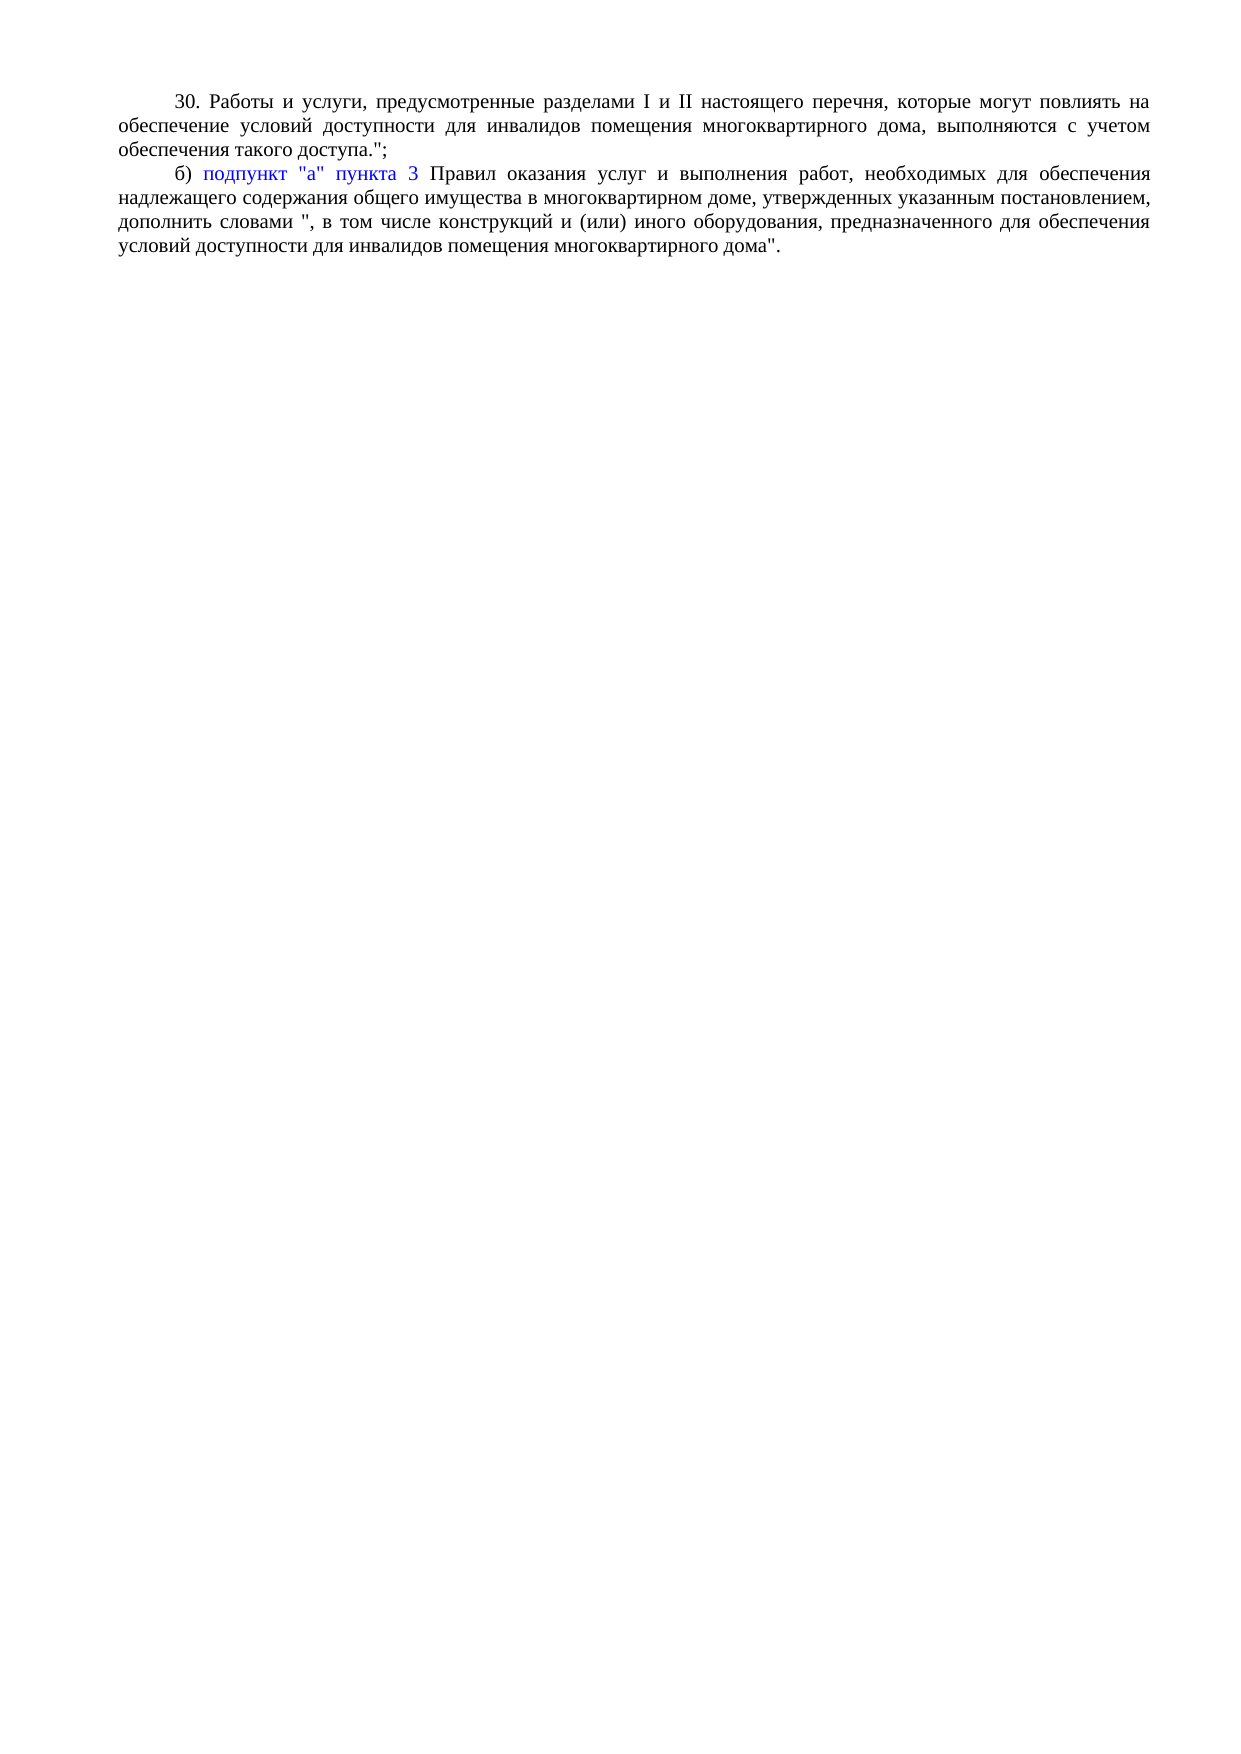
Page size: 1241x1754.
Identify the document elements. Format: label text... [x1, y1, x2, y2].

text б) подпункт "а" пункта 3 Правил оказания услуг и выполнения работ, необходимых для обеспечения надлежащего содержания общего имущества в многоквартирном доме, утвержденных указанным постановлением, дополнить словами ", в том числе конструкций и (или) иного оборудования, предназначенного для обеспечения условий доступности для инвалидов помещения многоквартирного дома". [118, 161, 1152, 257]
text 30. Работы и услуги, предусмотренные разделами I и II настоящего перечня, которые могут повлиять на обеспечение условий доступности для инвалидов помещения многоквартирного дома, выполняются с учетом обеспечения такого доступа."; [118, 88, 1152, 161]
